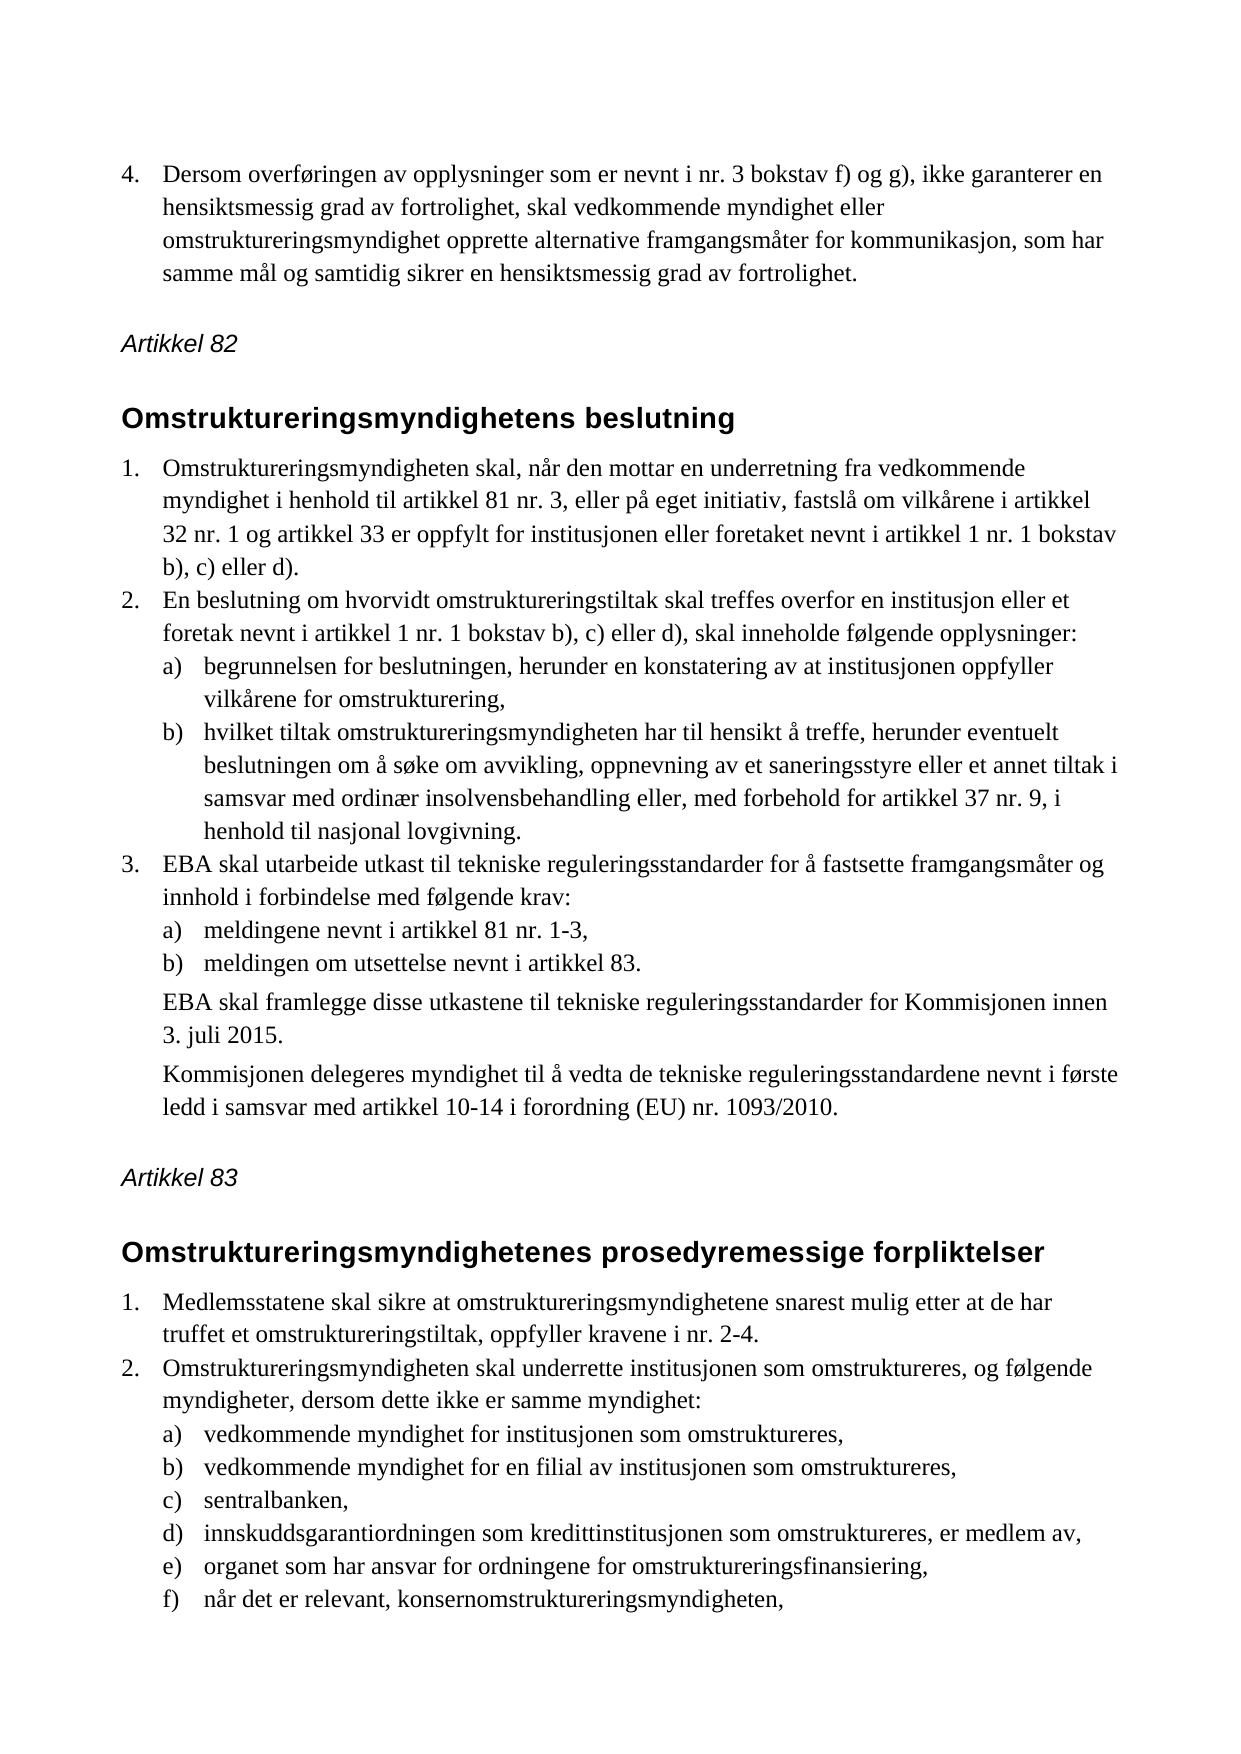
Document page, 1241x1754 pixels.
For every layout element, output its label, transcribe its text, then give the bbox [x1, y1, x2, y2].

list 3. EBA skal utarbeide utkast til tekniske reguleringsstandarder for å fastsette framgangsmåter og innhold i forbindelse med følgende krav: [121, 849, 1119, 911]
text Artikkel 83 [121, 1163, 1119, 1192]
list b) hvilket tiltak omstruktureringsmyndigheten har til hensikt å treffe, herunder eventuelt beslutningen om å søke om avvikling, oppnevning av et saneringsstyre eller et annet tiltak i samsvar med ordinær insolvensbehandling eller, med forbehold for artikkel 37 nr. 9, i henhold til nasjonal lovgivning. [162, 717, 1119, 844]
list e) organet som har ansvar for ordningene for omstruktureringsfinansiering, [162, 1551, 1119, 1579]
list f) når det er relevant, konsernomstruktureringsmyndigheten, [162, 1584, 1119, 1612]
list d) innskuddsgarantiordningen som kredittinstitusjonen som omstruktureres, er medlem av, [162, 1518, 1119, 1546]
list Kommisjonen delegeres myndighet til å vedta de tekniske reguleringsstandardene nevnt i første ledd i samsvar med artikkel 10-14 i forordning (EU) nr. 1093/2010. [162, 1059, 1119, 1121]
subtitle Omstruktureringsmyndighetens beslutning [121, 402, 1119, 435]
list 4. Dersom overføringen av opplysninger som er nevnt i nr. 3 bokstav f) og g), ikke garanterer en hensiktsmessig grad av fortrolighet, skal vedkommende myndighet eller omstruktureringsmyndighet opprette alternative framgangsmåter for kommunikasjon, som har samme mål og samtidig sikrer en hensiktsmessig grad av fortrolighet. [121, 159, 1119, 287]
list 1. Medlemsstatene skal sikre at omstruktureringsmyndighetene snarest mulig etter at de har truffet et omstruktureringstiltak, oppfyller kravene i nr. 2-4. [121, 1287, 1119, 1348]
list b) vedkommende myndighet for en filial av institusjonen som omstruktureres, [162, 1452, 1119, 1480]
list 2. Omstruktureringsmyndigheten skal underrette institusjonen som omstruktureres, og følgende myndigheter, dersom dette ikke er samme myndighet: [121, 1353, 1119, 1414]
subtitle Omstruktureringsmyndighetenes prosedyremessige forpliktelser [121, 1236, 1119, 1269]
list c) sentralbanken, [162, 1485, 1119, 1513]
list a) vedkommende myndighet for institusjonen som omstruktureres, [162, 1419, 1119, 1447]
text Artikkel 82 [121, 329, 1119, 358]
list a) begrunnelsen for beslutningen, herunder en konstatering av at institusjonen oppfyller vilkårene for omstrukturering, [162, 651, 1119, 712]
list EBA skal framlegge disse utkastene til tekniske reguleringsstandarder for Kommisjonen innen 3. juli 2015. [162, 987, 1119, 1049]
list 1. Omstruktureringsmyndigheten skal, når den mottar en underretning fra vedkommende myndighet i henhold til artikkel 81 nr. 3, eller på eget initiativ, fastslå om vilkårene i artikkel 32 nr. 1 og artikkel 33 er oppfylt for institusjonen eller foretaket nevnt i artikkel 1 nr. 1 bokstav b), c) eller d). [121, 453, 1119, 580]
list 2. En beslutning om hvorvidt omstruktureringstiltak skal treffes overfor en institusjon eller et foretak nevnt i artikkel 1 nr. 1 bokstav b), c) eller d), skal inneholde følgende opplysninger: [121, 585, 1119, 646]
list a) meldingene nevnt i artikkel 81 nr. 1-3, [162, 915, 1119, 944]
list b) meldingen om utsettelse nevnt i artikkel 83. [162, 948, 1119, 977]
